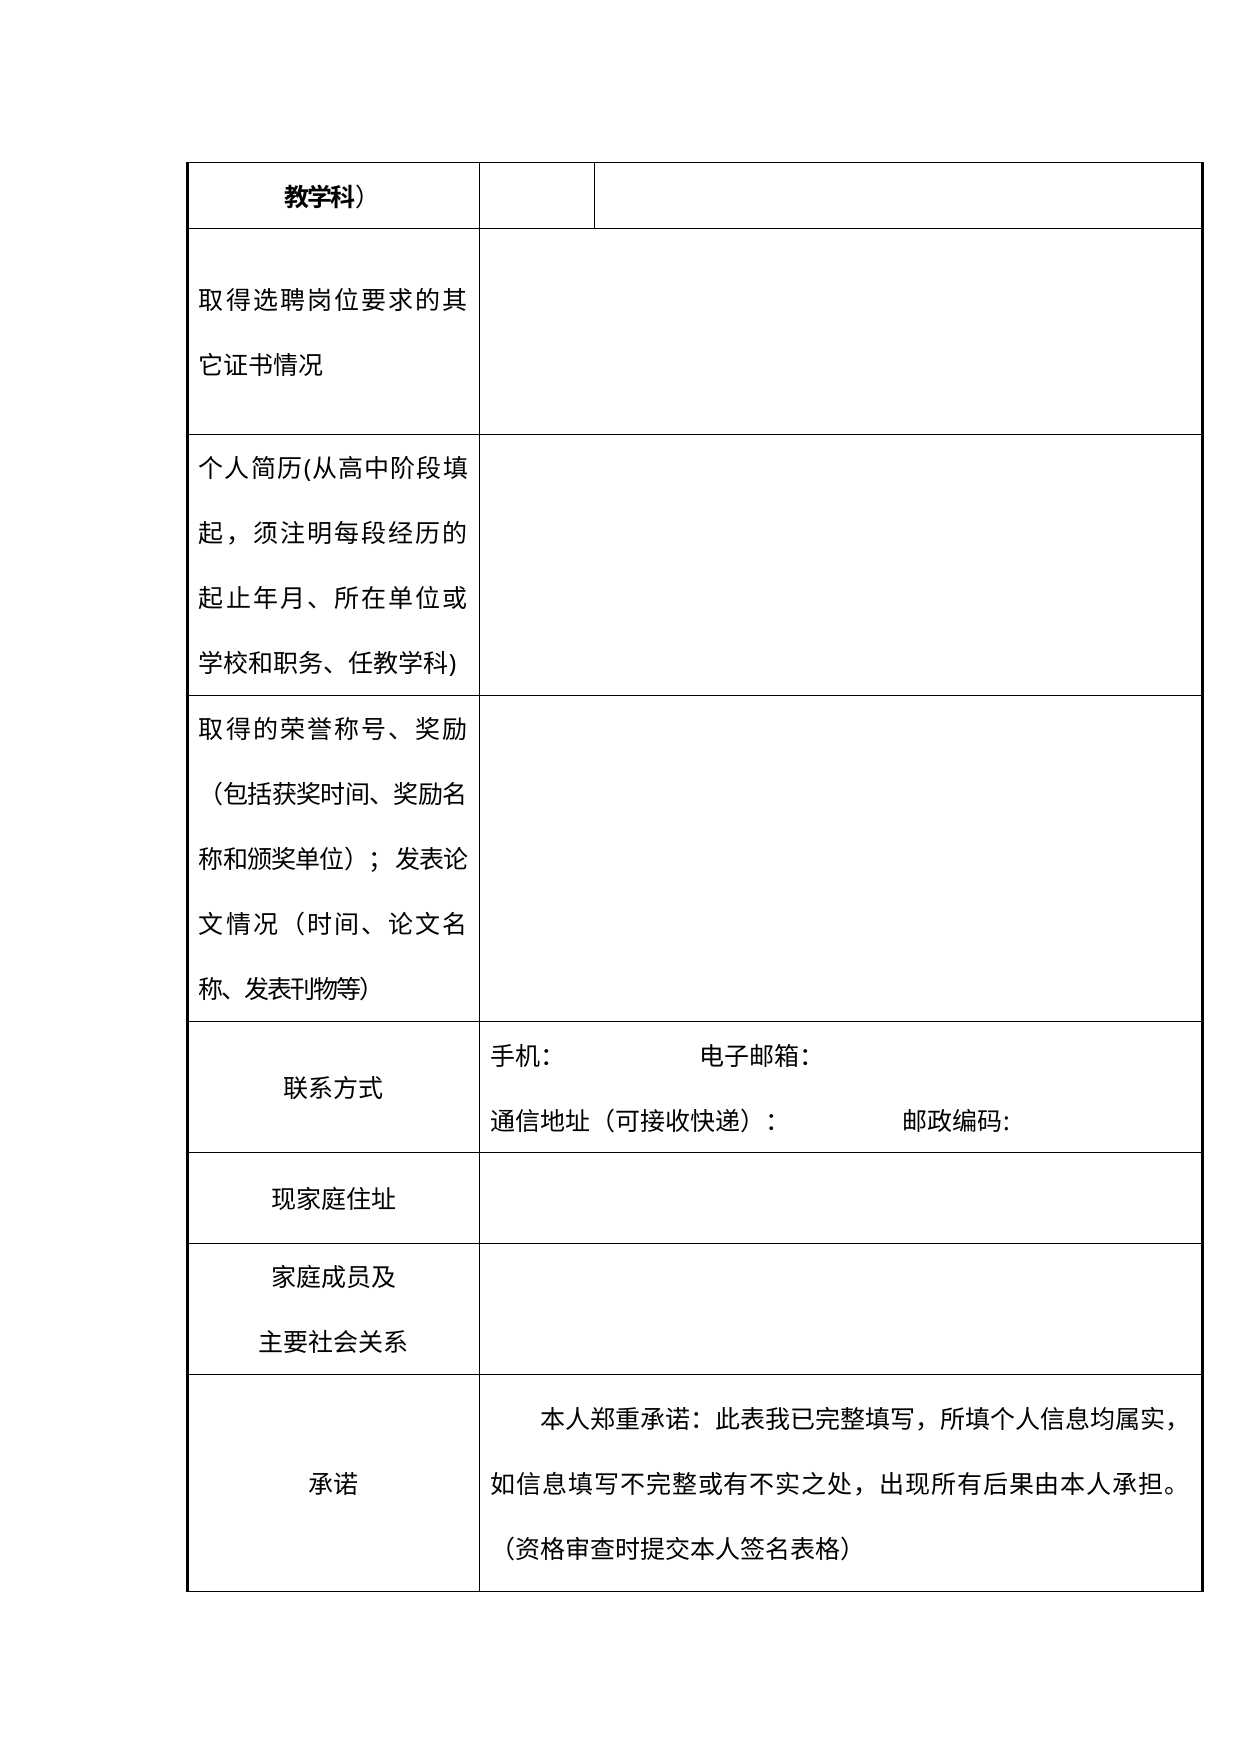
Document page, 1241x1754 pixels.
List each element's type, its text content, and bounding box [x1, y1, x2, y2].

table_cell 家庭成员及 主要社会关系 [189, 1244, 479, 1373]
table_cell 取得选聘岗位要求的其它证书情况 [189, 229, 479, 433]
table_cell 手机： 电子邮箱： 通信地址（可接收快递）： 邮政编码: [480, 1022, 1201, 1152]
table_cell [480, 1244, 1201, 1373]
table_cell [480, 229, 1201, 433]
table_cell 取得的荣誉称号、奖励（包括获奖时间、奖励名称和颁奖单位）；发表论文情况（时间、论文名称、发表刊物等） [189, 696, 479, 1021]
table_cell [480, 1153, 1201, 1242]
table_cell [480, 163, 594, 228]
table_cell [595, 163, 1201, 228]
table_cell 承诺 [189, 1375, 479, 1591]
table_cell 现家庭住址 [189, 1153, 479, 1242]
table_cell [189, 163, 479, 228]
table_cell 个人简历(从高中阶段填起，须注明每段经历的起止年月、所在单位或学校和职务、任教学科) [189, 435, 479, 694]
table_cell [480, 1375, 1201, 1591]
table_cell [480, 435, 1201, 694]
table_cell [480, 696, 1201, 1021]
table_cell 联系方式 [189, 1022, 479, 1152]
